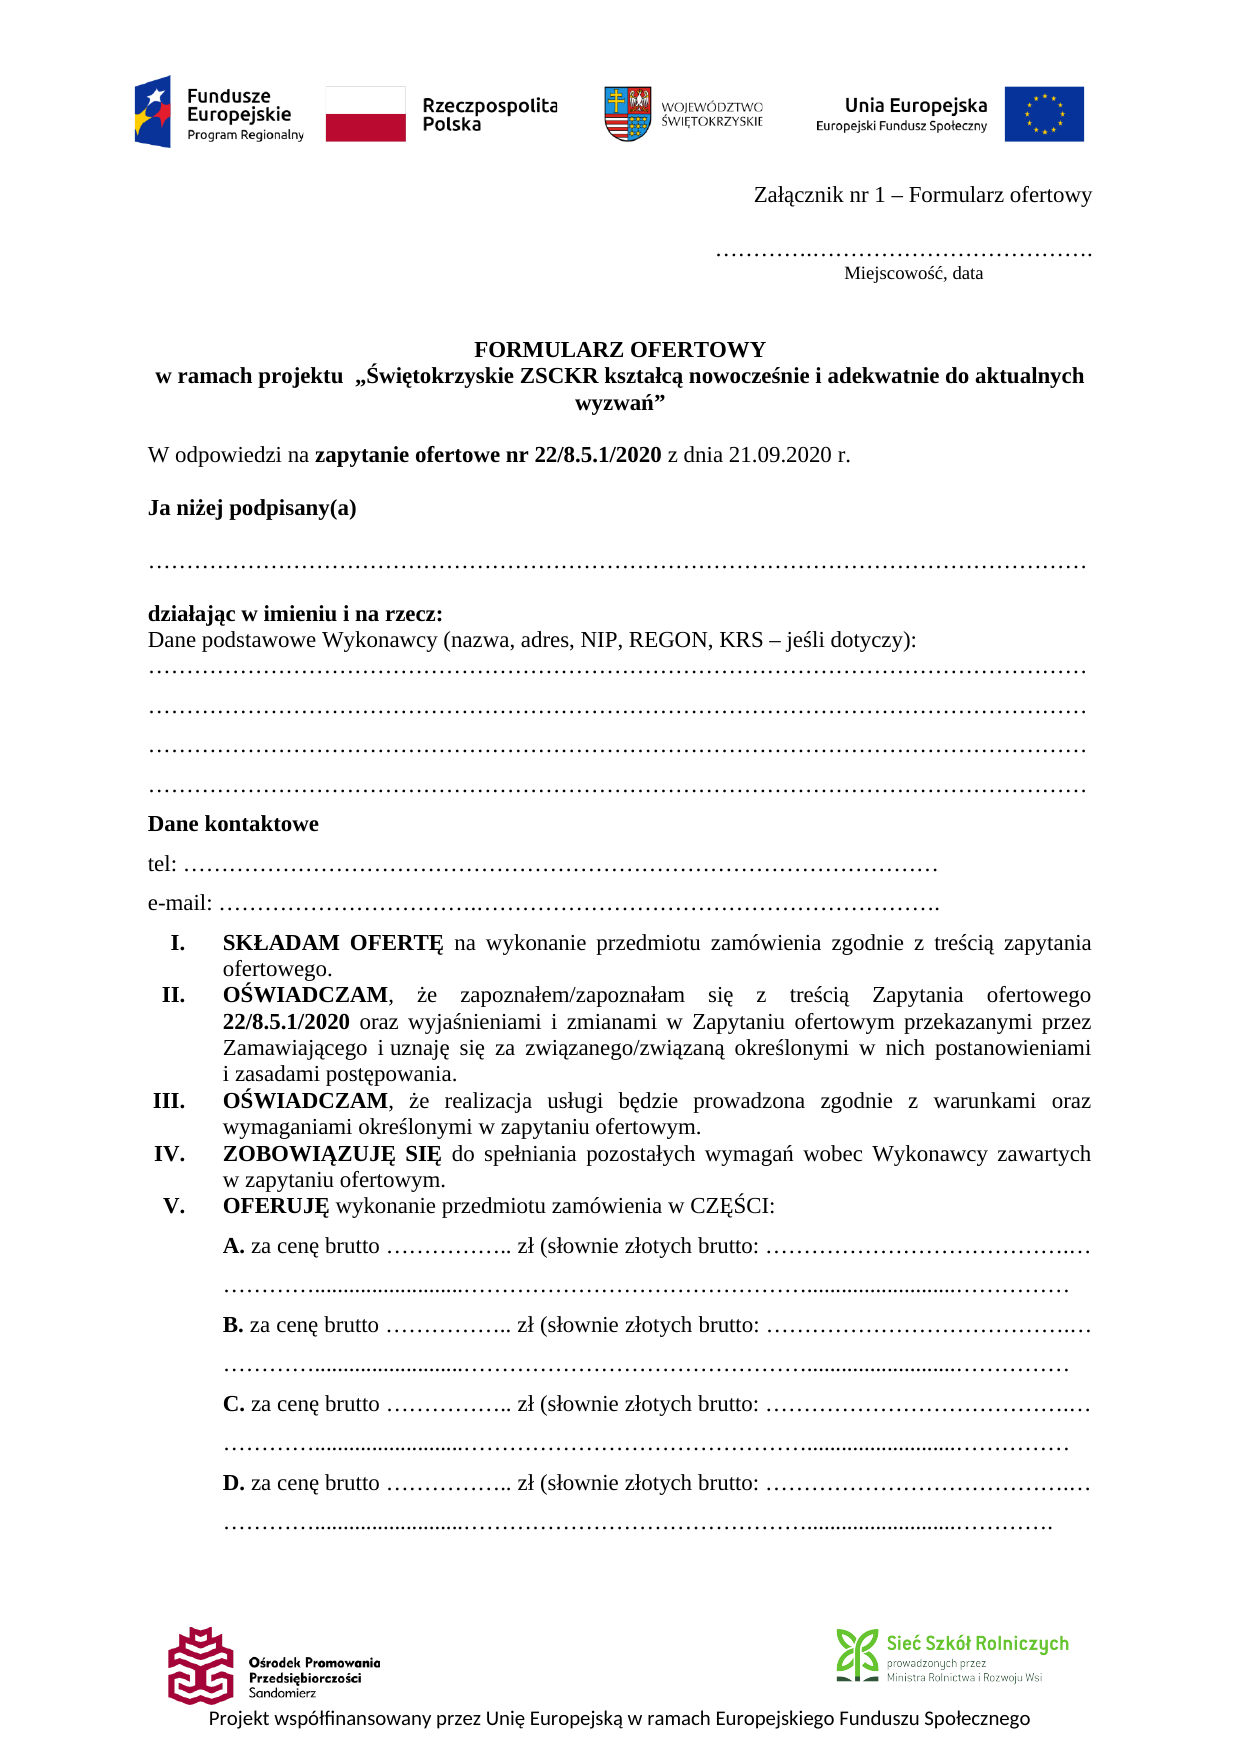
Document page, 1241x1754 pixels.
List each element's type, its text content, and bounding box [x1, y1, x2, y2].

picture [817, 75, 1085, 148]
list C. za cenę brutto …………….. zł (słownie złotych brutto: ………………………………….… …………..........................………………………………………..........................…………… [223, 1390, 1093, 1456]
list B. za cenę brutto …………….. zł (słownie złotych brutto: ………………………………….… …………..........................………………………………………..........................…………… [223, 1311, 1093, 1377]
list ZOBOWIĄZUJĘ SIĘ do spełniania pozostałych wymagań wobec Wykonawcy zawartych w zapytaniu ofertowym. [185, 1139, 1093, 1192]
text …………………………………………………………………………………………………………… [148, 547, 1093, 573]
text W odpowiedzi na zapytanie ofertowe nr 22/8.5.1/2020 z dnia 21.09.2020 r. [148, 442, 1093, 468]
text Załącznik nr 1 – Formularz ofertowy [148, 181, 1093, 207]
list SKŁADAM OFERTĘ na wykonanie przedmiotu zamówienia zgodnie z treścią zapytania ofertowego. [185, 929, 1093, 981]
text …………………………………………………………………………………………………………… [148, 652, 1093, 679]
list OŚWIADCZAM, że zapoznałem/zapoznałam się z treścią Zapytania ofertowego 22/8.5.1/2020 oraz wyjaśnieniami i zmianami w Zapytaniu ofertowym przekazanymi przez Zamawiającego i uznaję się za związanego/związaną określonymi w nich postanowieniami i zasadami postępowania. [185, 981, 1093, 1087]
text Ja niżej podpisany(a) [148, 494, 1093, 521]
text ………….………………………………. [148, 236, 1093, 262]
text FORMULARZ OFERTOWY [148, 336, 1093, 362]
list OŚWIADCZAM, że realizacja usługi będzie prowadzona zgodnie z warunkami oraz wymaganiami określonymi w zapytaniu ofertowym. [185, 1087, 1093, 1139]
text tel: ……………………………………………………………………………………… [148, 850, 1093, 876]
picture [814, 1608, 1091, 1705]
text Dane podstawowe Wykonawcy (nazwa, adres, NIP, REGON, KRS – jeśli dotyczy): [148, 626, 1093, 652]
text Miejscowość, data [811, 262, 1093, 283]
text …………………………………………………………………………………………………………… [148, 771, 1093, 797]
picture [134, 75, 304, 148]
text e-mail: …………………………….……………………………………………………. [148, 889, 1093, 916]
picture [168, 1627, 380, 1705]
text w ramach projektu „Świętokrzyskie ZSCKR kształcą nowocześnie i adekwatnie do aktualnych wyzwań” [148, 362, 1093, 415]
list OFERUJĘ wykonanie przedmiotu zamówienia w CZĘŚCI: [185, 1192, 1093, 1219]
text …………………………………………………………………………………………………………… [148, 692, 1093, 718]
text …………………………………………………………………………………………………………… [148, 731, 1093, 758]
text działając w imieniu i na rzecz: [148, 600, 1093, 626]
picture [325, 75, 558, 148]
list A. za cenę brutto …………….. zł (słownie złotych brutto: ………………………………….… …………..........................………………………………………..........................…………… [223, 1232, 1093, 1298]
text Dane kontaktowe [148, 810, 1093, 837]
picture [604, 75, 763, 148]
list D. za cenę brutto …………….. zł (słownie złotych brutto: ………………………………….… …………..........................………………………………………..........................…………. [223, 1469, 1093, 1534]
